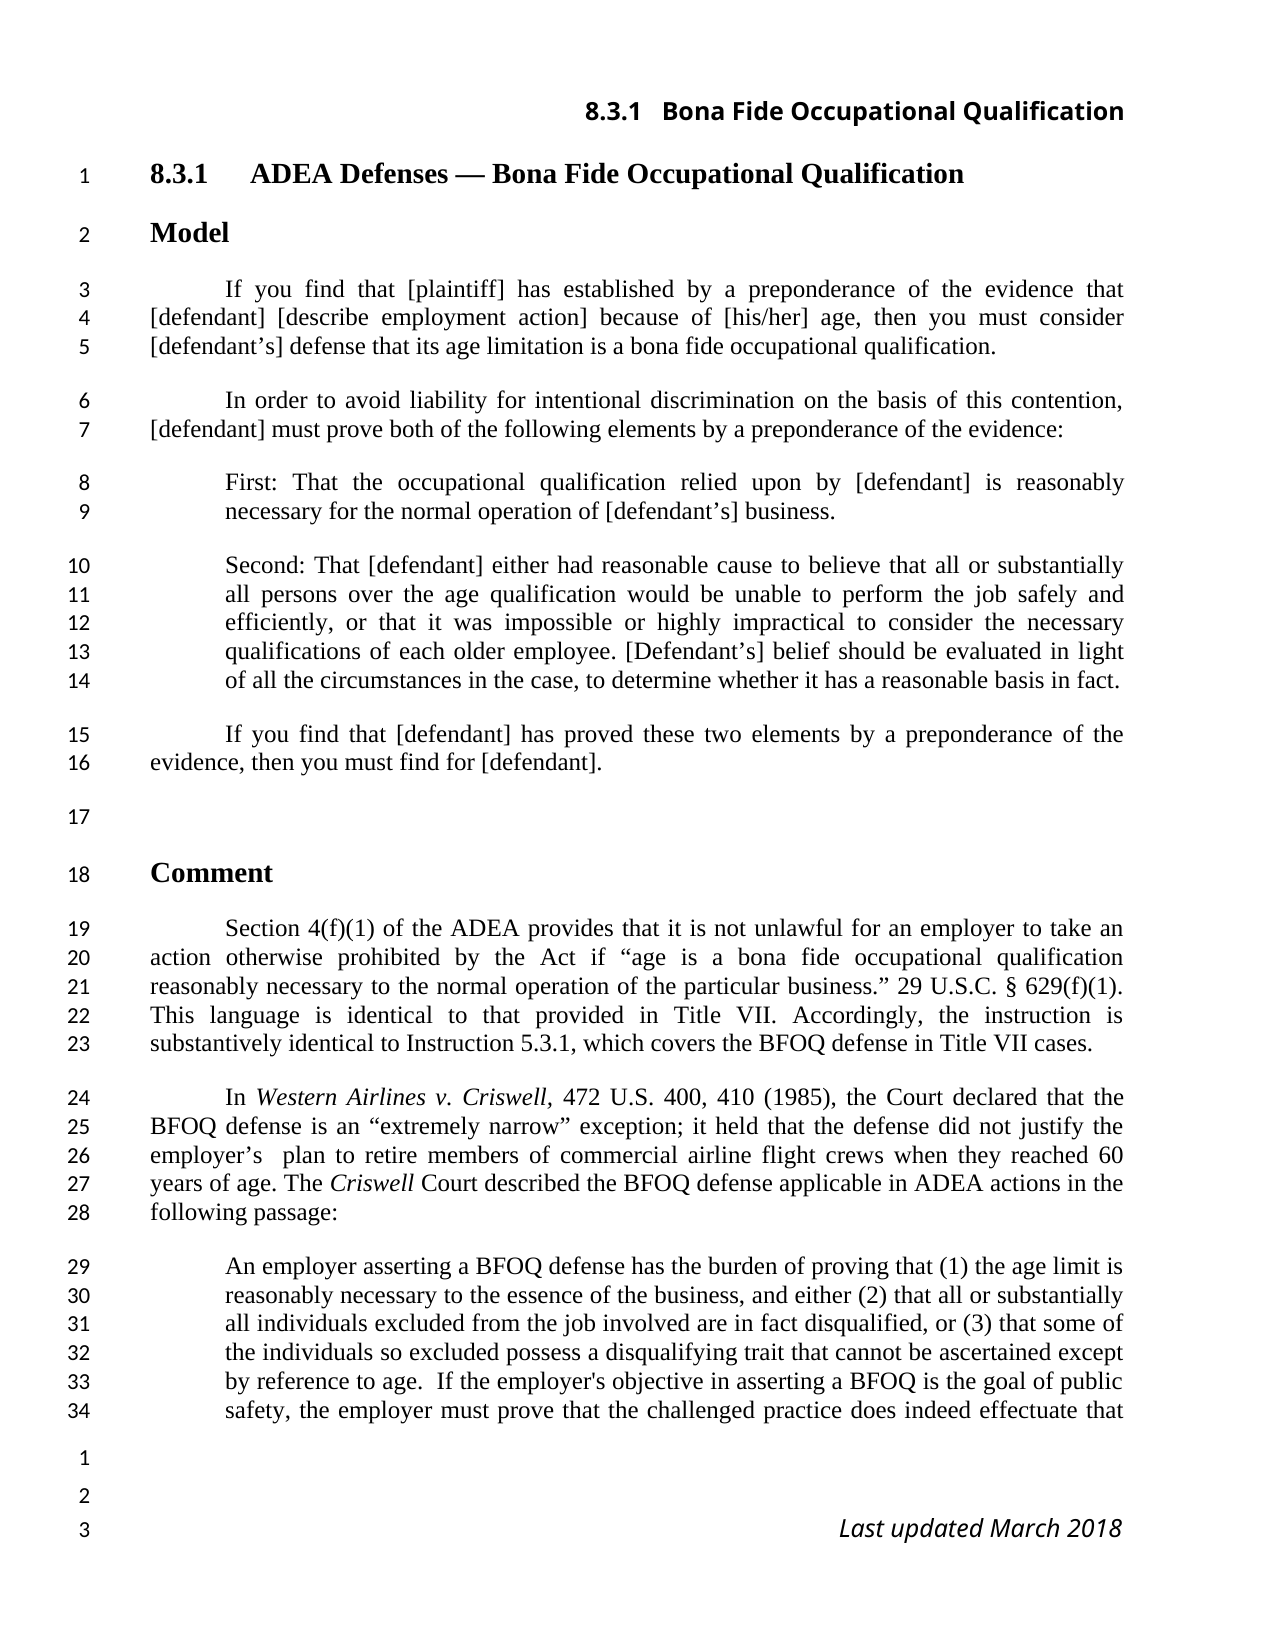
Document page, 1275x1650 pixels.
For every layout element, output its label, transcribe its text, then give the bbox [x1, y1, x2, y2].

text If you find that [plaintiff] has established by a preponderance of the evidence that [defendant] [describe employment action] because of [his/her] age, then you must consider [defendant’s] defense that its age limitation is a bona fide occupational qualification. [150, 274, 1125, 360]
text Model [150, 215, 1125, 249]
text 8.3.1 ADEA Defenses — Bona Fide Occupational Qualification [150, 157, 1125, 190]
text If you find that [defendant] has proved these two elements by a preponderance of the evidence, then you must find for [defendant]. [150, 719, 1125, 776]
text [225, 1251, 1125, 1423]
text In order to avoid liability for intentional discrimination on the basis of this contention, [defendant] must prove both of the following elements by a preponderance of the evidence: [150, 385, 1125, 442]
text First: That the occupational qualification relied upon by [defendant] is reasonably necessary for the normal operation of [defendant’s] business. [225, 467, 1125, 525]
text Second: That [defendant] either had reasonable cause to believe that all or substantially all persons over the age qualification would be unable to perform the job safely and efficiently, or that it was impossible or highly impractical to consider the necessary qualifications of each older employee. [Defendant’s] belief should be evaluated in light of all the circumstances in the case, to determine whether it has a reasonable basis in fact. [225, 550, 1125, 694]
text Section 4(f)(1) of the ADEA provides that it is not unlawful for an employer to take an action otherwise prohibited by the Act if “age is a bona fide occupational qualification reasonably necessary to the normal operation of the particular business.” 29 U.S.C. § 629(f)(1). This language is identical to that provided in Title VII. Accordingly, the instruction is substantively identical to Instruction 5.3.1, which covers the BFOQ defense in Title VII cases. [150, 913, 1125, 1057]
text In Western Airlines v. Criswell, 472 U.S. 400, 410 (1985), the Court declared that the BFOQ defense is an “extremely narrow” exception; it held that the defense did not justify the employer’s plan to retire members of commercial airline flight crews when they reached 60 years of age. The Criswell Court described the BFOQ defense applicable in ADEA actions in the following passage: [150, 1082, 1125, 1226]
text Comment [150, 855, 1125, 888]
